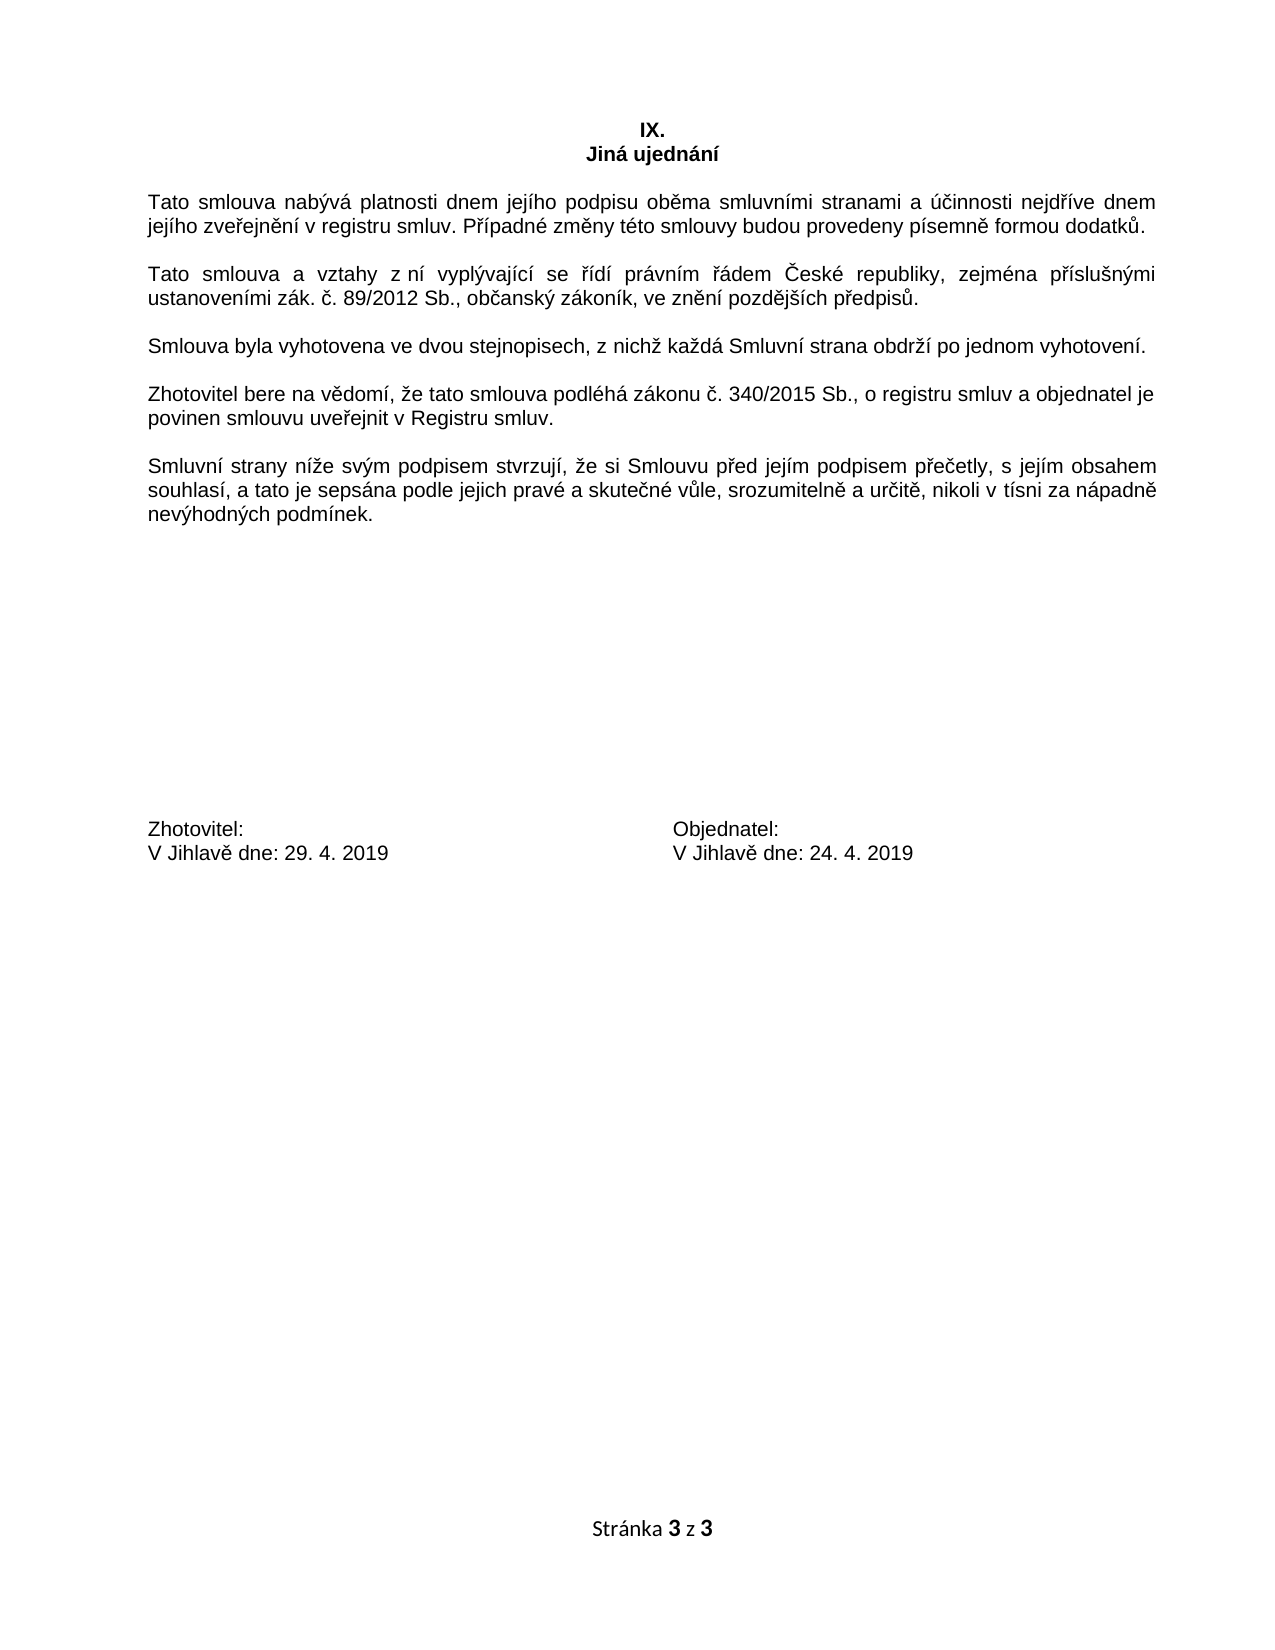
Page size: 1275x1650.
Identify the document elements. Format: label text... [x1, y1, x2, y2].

text Zhotovitel: Objednatel: [148, 817, 1157, 841]
text Zhotovitel bere na vědomí, že tato smlouva podléhá zákonu č. 340/2015 Sb., o registru smluv a objednatel je povinen smlouvu uveřejnit v Registru smluv. Smluvní strany níže svým podpisem stvrzují, že si Smlouvu před jejím podpisem přečetly, s jejím obsahem souhlasí, a tato je sepsána podle jejich pravé a skutečné vůle, srozumitelně a určitě, nikoli v tísni za nápadně nevýhodných podmínek. [148, 382, 1157, 553]
text IX. [148, 118, 1157, 142]
text Tato smlouva nabývá platnosti dnem jejího podpisu oběma smluvními stranami a účinnosti nejdříve dnem jejího zveřejnění v registru smluv. Případné změny této smlouvy budou provedeny písemně formou dodatků. [148, 190, 1157, 238]
text Jiná ujednání [148, 142, 1157, 166]
text Tato smlouva a vztahy z ní vyplývající se řídí právním řádem České republiky, zejména příslušnými ustanoveními zák. č. 89/2012 Sb., občanský zákoník, ve znění pozdějších předpisů. Smlouva byla vyhotovena ve dvou stejnopisech, z nichž každá Smluvní strana obdrží po jednom vyhotovení. [148, 262, 1157, 358]
text V Jihlavě dne: 29. 4. 2019 V Jihlavě dne: 24. 4. 2019 [148, 841, 1157, 865]
